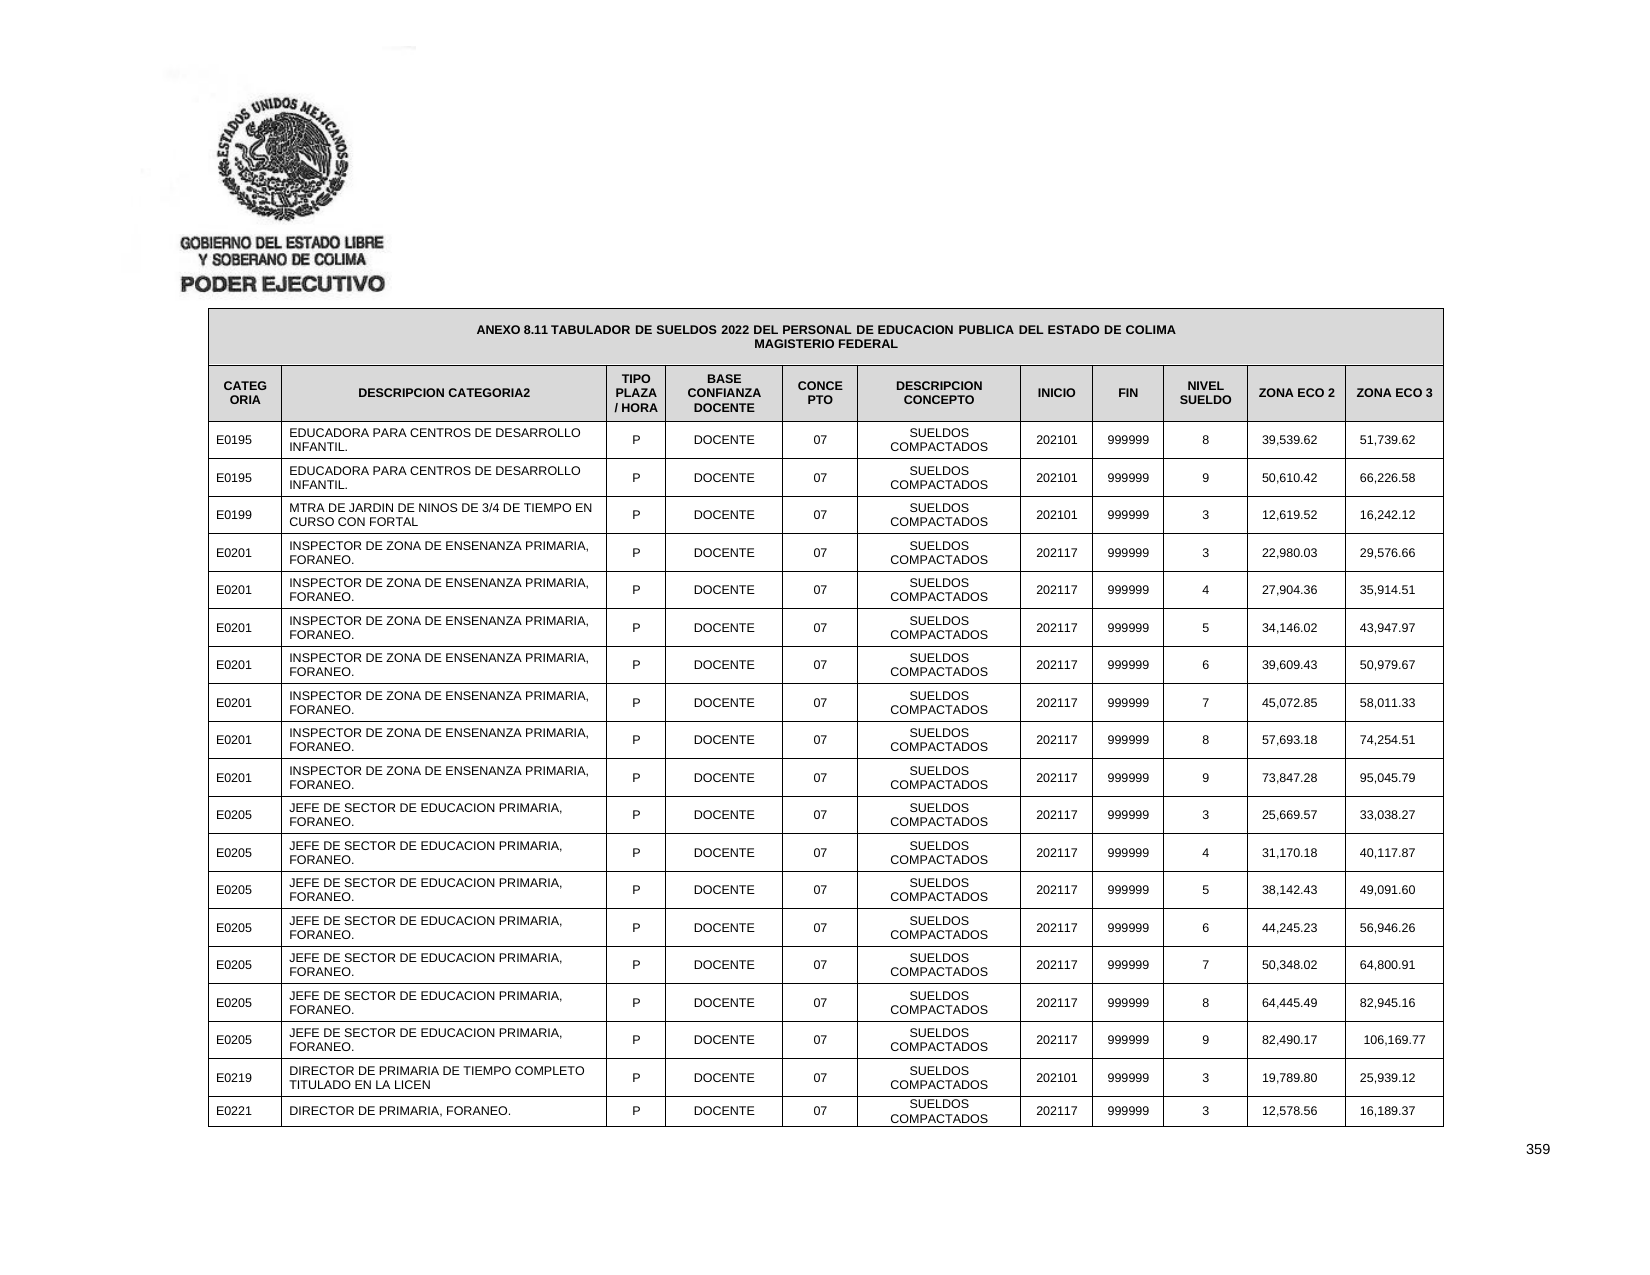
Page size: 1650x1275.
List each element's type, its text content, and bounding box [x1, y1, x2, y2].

table_cell P [607, 984, 665, 1021]
table_cell 43,947.97 [1346, 609, 1443, 646]
table_cell 07 [783, 1097, 857, 1126]
table_cell P [607, 1022, 665, 1058]
table_cell 999999 [1093, 834, 1163, 871]
table_cell P [607, 497, 665, 533]
table_cell 07 [783, 797, 857, 833]
table_cell E0205 [209, 947, 281, 983]
table_cell P [607, 797, 665, 833]
table_cell 07 [783, 759, 857, 796]
table_cell 202117 [1021, 1097, 1092, 1126]
table_cell P [607, 609, 665, 646]
table_cell 999999 [1093, 534, 1163, 571]
table_cell E0201 [209, 572, 281, 608]
table_cell SUELDOS COMPACTADOS [858, 1097, 1020, 1126]
table_cell 202117 [1021, 722, 1092, 758]
table_cell MTRA DE JARDIN DE NINOS DE 3/4 DE TIEMPO EN CURSO CON FORTAL [282, 497, 606, 533]
table_cell E0201 [209, 609, 281, 646]
table_cell FIN [1093, 366, 1163, 421]
table_cell 64,445.49 [1248, 984, 1345, 1021]
table_cell CATEG ORIA [209, 366, 281, 421]
table_cell 3 [1164, 497, 1247, 533]
table_cell SUELDOS COMPACTADOS [858, 572, 1020, 608]
table_cell DOCENTE [666, 872, 782, 908]
table_cell JEFE DE SECTOR DE EDUCACION PRIMARIA, FORANEO. [282, 947, 606, 983]
table_cell E0201 [209, 722, 281, 758]
table_cell 3 [1164, 797, 1247, 833]
table_cell INSPECTOR DE ZONA DE ENSENANZA PRIMARIA, FORANEO. [282, 572, 606, 608]
table_cell 999999 [1093, 1097, 1163, 1126]
table_cell P [607, 1059, 665, 1096]
table_cell P [607, 1097, 665, 1126]
table_cell 12,619.52 [1248, 497, 1345, 533]
table_cell 07 [783, 947, 857, 983]
table_cell DOCENTE [666, 497, 782, 533]
table_cell 95,045.79 [1346, 759, 1443, 796]
table_cell 39,609.43 [1248, 647, 1345, 683]
table_cell DOCENTE [666, 609, 782, 646]
table_cell P [607, 647, 665, 683]
table_cell NIVEL SUELDO [1164, 366, 1247, 421]
table_cell SUELDOS COMPACTADOS [858, 534, 1020, 571]
table_cell 07 [783, 834, 857, 871]
picture [112, 46, 416, 325]
table_cell E0201 [209, 759, 281, 796]
table_cell 202117 [1021, 797, 1092, 833]
table_cell 49,091.60 [1346, 872, 1443, 908]
table_cell SUELDOS COMPACTADOS [858, 834, 1020, 871]
table_cell SUELDOS COMPACTADOS [858, 647, 1020, 683]
table_cell 07 [783, 422, 857, 458]
table_cell 25,669.57 [1248, 797, 1345, 833]
table_cell DOCENTE [666, 647, 782, 683]
table_cell 999999 [1093, 722, 1163, 758]
table_cell SUELDOS COMPACTADOS [858, 947, 1020, 983]
table_cell 999999 [1093, 872, 1163, 908]
table_cell 9 [1164, 1022, 1247, 1058]
table_cell E0195 [209, 422, 281, 458]
table_cell 16,242.12 [1346, 497, 1443, 533]
table_cell 8 [1164, 722, 1247, 758]
table_cell 07 [783, 1059, 857, 1096]
table_cell DOCENTE [666, 459, 782, 496]
table_cell 45,072.85 [1248, 684, 1345, 721]
table_cell 82,945.16 [1346, 984, 1443, 1021]
table_cell 202117 [1021, 684, 1092, 721]
table_cell JEFE DE SECTOR DE EDUCACION PRIMARIA, FORANEO. [282, 797, 606, 833]
table_cell 50,979.67 [1346, 647, 1443, 683]
table_cell P [607, 947, 665, 983]
table_cell 07 [783, 609, 857, 646]
table_cell E0201 [209, 684, 281, 721]
table_cell INSPECTOR DE ZONA DE ENSENANZA PRIMARIA, FORANEO. [282, 722, 606, 758]
table_cell DIRECTOR DE PRIMARIA DE TIEMPO COMPLETO TITULADO EN LA LICEN [282, 1059, 606, 1096]
table_cell E0201 [209, 647, 281, 683]
table_cell 202117 [1021, 609, 1092, 646]
table_cell E0199 [209, 497, 281, 533]
table_cell SUELDOS COMPACTADOS [858, 459, 1020, 496]
table_cell 6 [1164, 909, 1247, 946]
table_cell 106,169.77 [1346, 1022, 1443, 1058]
table_cell 999999 [1093, 797, 1163, 833]
table_cell DOCENTE [666, 1059, 782, 1096]
table_cell 9 [1164, 459, 1247, 496]
table_cell 38,142.43 [1248, 872, 1345, 908]
table_cell 73,847.28 [1248, 759, 1345, 796]
table_cell SUELDOS COMPACTADOS [858, 909, 1020, 946]
table_cell JEFE DE SECTOR DE EDUCACION PRIMARIA, FORANEO. [282, 909, 606, 946]
table_cell 3 [1164, 534, 1247, 571]
table_cell E0195 [209, 459, 281, 496]
table_cell 202101 [1021, 459, 1092, 496]
table_cell P [607, 572, 665, 608]
table_cell SUELDOS COMPACTADOS [858, 1022, 1020, 1058]
table_cell 16,189.37 [1346, 1097, 1443, 1126]
table_cell DOCENTE [666, 534, 782, 571]
table_cell 66,226.58 [1346, 459, 1443, 496]
table_cell 202117 [1021, 647, 1092, 683]
table_cell INSPECTOR DE ZONA DE ENSENANZA PRIMARIA, FORANEO. [282, 647, 606, 683]
table_cell 33,038.27 [1346, 797, 1443, 833]
table_cell DOCENTE [666, 1022, 782, 1058]
table_cell 8 [1164, 984, 1247, 1021]
table_cell 4 [1164, 834, 1247, 871]
table_cell 202101 [1021, 422, 1092, 458]
table_cell E0205 [209, 797, 281, 833]
table_cell 07 [783, 684, 857, 721]
table_cell 999999 [1093, 647, 1163, 683]
table_cell 999999 [1093, 1022, 1163, 1058]
table_cell INSPECTOR DE ZONA DE ENSENANZA PRIMARIA, FORANEO. [282, 684, 606, 721]
table_cell E0205 [209, 834, 281, 871]
table_cell 7 [1164, 684, 1247, 721]
table_cell 74,254.51 [1346, 722, 1443, 758]
table_cell DOCENTE [666, 422, 782, 458]
table_cell DOCENTE [666, 684, 782, 721]
table_cell INICIO [1021, 366, 1092, 421]
table_cell 34,146.02 [1248, 609, 1345, 646]
table_cell SUELDOS COMPACTADOS [858, 422, 1020, 458]
table_cell 999999 [1093, 684, 1163, 721]
table_cell EDUCADORA PARA CENTROS DE DESARROLLO INFANTIL. [282, 422, 606, 458]
table_cell 6 [1164, 647, 1247, 683]
table_cell E0205 [209, 909, 281, 946]
table_cell DOCENTE [666, 947, 782, 983]
table_cell 999999 [1093, 422, 1163, 458]
table_cell 999999 [1093, 909, 1163, 946]
table_cell E0205 [209, 1022, 281, 1058]
table_cell DOCENTE [666, 759, 782, 796]
table_cell SUELDOS COMPACTADOS [858, 759, 1020, 796]
table_cell P [607, 759, 665, 796]
table_cell DOCENTE [666, 797, 782, 833]
table_cell 40,117.87 [1346, 834, 1443, 871]
table_cell 999999 [1093, 1059, 1163, 1096]
table_cell 202117 [1021, 909, 1092, 946]
table_cell P [607, 684, 665, 721]
table_cell DOCENTE [666, 1097, 782, 1126]
table_cell SUELDOS COMPACTADOS [858, 497, 1020, 533]
table_cell 64,800.91 [1346, 947, 1443, 983]
table_cell 999999 [1093, 759, 1163, 796]
table_cell 202101 [1021, 497, 1092, 533]
table_cell 202117 [1021, 1022, 1092, 1058]
table_cell 29,576.66 [1346, 534, 1443, 571]
table_cell 5 [1164, 609, 1247, 646]
table_cell 3 [1164, 1059, 1247, 1096]
table_cell 07 [783, 909, 857, 946]
table_cell SUELDOS COMPACTADOS [858, 797, 1020, 833]
table_cell E0201 [209, 534, 281, 571]
table_cell 07 [783, 534, 857, 571]
table_cell 57,693.18 [1248, 722, 1345, 758]
table_cell 8 [1164, 422, 1247, 458]
table_cell 58,011.33 [1346, 684, 1443, 721]
table_cell 999999 [1093, 497, 1163, 533]
table_cell 35,914.51 [1346, 572, 1443, 608]
table_cell E0205 [209, 872, 281, 908]
table_cell 39,539.62 [1248, 422, 1345, 458]
table_cell SUELDOS COMPACTADOS [858, 1059, 1020, 1096]
table_cell 202117 [1021, 984, 1092, 1021]
table_cell INSPECTOR DE ZONA DE ENSENANZA PRIMARIA, FORANEO. [282, 609, 606, 646]
table_cell SUELDOS COMPACTADOS [858, 872, 1020, 908]
table_cell 22,980.03 [1248, 534, 1345, 571]
table_cell 202101 [1021, 1059, 1092, 1096]
table_cell INSPECTOR DE ZONA DE ENSENANZA PRIMARIA, FORANEO. [282, 759, 606, 796]
table_cell JEFE DE SECTOR DE EDUCACION PRIMARIA, FORANEO. [282, 872, 606, 908]
table_cell 07 [783, 872, 857, 908]
table_cell 5 [1164, 872, 1247, 908]
table_cell EDUCADORA PARA CENTROS DE DESARROLLO INFANTIL. [282, 459, 606, 496]
table_cell 3 [1164, 1097, 1247, 1126]
table_cell 999999 [1093, 459, 1163, 496]
table_cell ZONA ECO 3 [1346, 366, 1443, 421]
table_cell 202117 [1021, 872, 1092, 908]
table_cell SUELDOS COMPACTADOS [858, 984, 1020, 1021]
table_cell 50,610.42 [1248, 459, 1345, 496]
table_cell SUELDOS COMPACTADOS [858, 684, 1020, 721]
table_cell E0205 [209, 984, 281, 1021]
table_cell 202117 [1021, 834, 1092, 871]
table_cell 4 [1164, 572, 1247, 608]
table_cell P [607, 834, 665, 871]
table_cell DOCENTE [666, 572, 782, 608]
table_cell DOCENTE [666, 722, 782, 758]
table_cell 19,789.80 [1248, 1059, 1345, 1096]
table_cell BASE CONFIANZA DOCENTE [666, 366, 782, 421]
table_header ANEXO 8.11 TABULADOR DE SUELDOS 2022 DEL PERSONAL DE EDUCACION PUBLICA DEL ESTADO DE COLIMA MAGISTERIO FEDERAL [209, 309, 1443, 364]
table_cell CONCE PTO [783, 366, 857, 421]
table_cell 202117 [1021, 534, 1092, 571]
table_cell 999999 [1093, 984, 1163, 1021]
table_cell ZONA ECO 2 [1248, 366, 1345, 421]
table_cell TIPO PLAZA / HORA [607, 366, 665, 421]
table_cell 07 [783, 984, 857, 1021]
table_cell P [607, 872, 665, 908]
table_cell JEFE DE SECTOR DE EDUCACION PRIMARIA, FORANEO. [282, 984, 606, 1021]
table_cell 07 [783, 497, 857, 533]
table_cell 202117 [1021, 759, 1092, 796]
table_cell P [607, 722, 665, 758]
table_cell 50,348.02 [1248, 947, 1345, 983]
table_cell 27,904.36 [1248, 572, 1345, 608]
table_cell 07 [783, 459, 857, 496]
table_cell 44,245.23 [1248, 909, 1345, 946]
table_cell 07 [783, 647, 857, 683]
table_cell 07 [783, 572, 857, 608]
table_cell INSPECTOR DE ZONA DE ENSENANZA PRIMARIA, FORANEO. [282, 534, 606, 571]
table_cell E0219 [209, 1059, 281, 1096]
table_cell SUELDOS COMPACTADOS [858, 609, 1020, 646]
table_cell 56,946.26 [1346, 909, 1443, 946]
table_cell DOCENTE [666, 834, 782, 871]
table_cell 82,490.17 [1248, 1022, 1345, 1058]
table_cell DESCRIPCION CATEGORIA2 [282, 366, 606, 421]
table_cell 999999 [1093, 572, 1163, 608]
table_cell DOCENTE [666, 909, 782, 946]
table_cell P [607, 422, 665, 458]
table_cell 999999 [1093, 609, 1163, 646]
table_cell DIRECTOR DE PRIMARIA, FORANEO. [282, 1097, 606, 1126]
table_cell 07 [783, 1022, 857, 1058]
table_cell 202117 [1021, 572, 1092, 608]
table_cell P [607, 909, 665, 946]
table_cell DESCRIPCION CONCEPTO [858, 366, 1020, 421]
table_cell DOCENTE [666, 984, 782, 1021]
table_cell 51,739.62 [1346, 422, 1443, 458]
table_cell 202117 [1021, 947, 1092, 983]
table_cell E0221 [209, 1097, 281, 1126]
table_cell 7 [1164, 947, 1247, 983]
table_cell P [607, 534, 665, 571]
table_cell P [607, 459, 665, 496]
table_cell JEFE DE SECTOR DE EDUCACION PRIMARIA, FORANEO. [282, 1022, 606, 1058]
table_cell 07 [783, 722, 857, 758]
table_cell 9 [1164, 759, 1247, 796]
table_cell 31,170.18 [1248, 834, 1345, 871]
table_cell 12,578.56 [1248, 1097, 1345, 1126]
table_cell SUELDOS COMPACTADOS [858, 722, 1020, 758]
table_cell 25,939.12 [1346, 1059, 1443, 1096]
table_cell 999999 [1093, 947, 1163, 983]
table_cell JEFE DE SECTOR DE EDUCACION PRIMARIA, FORANEO. [282, 834, 606, 871]
